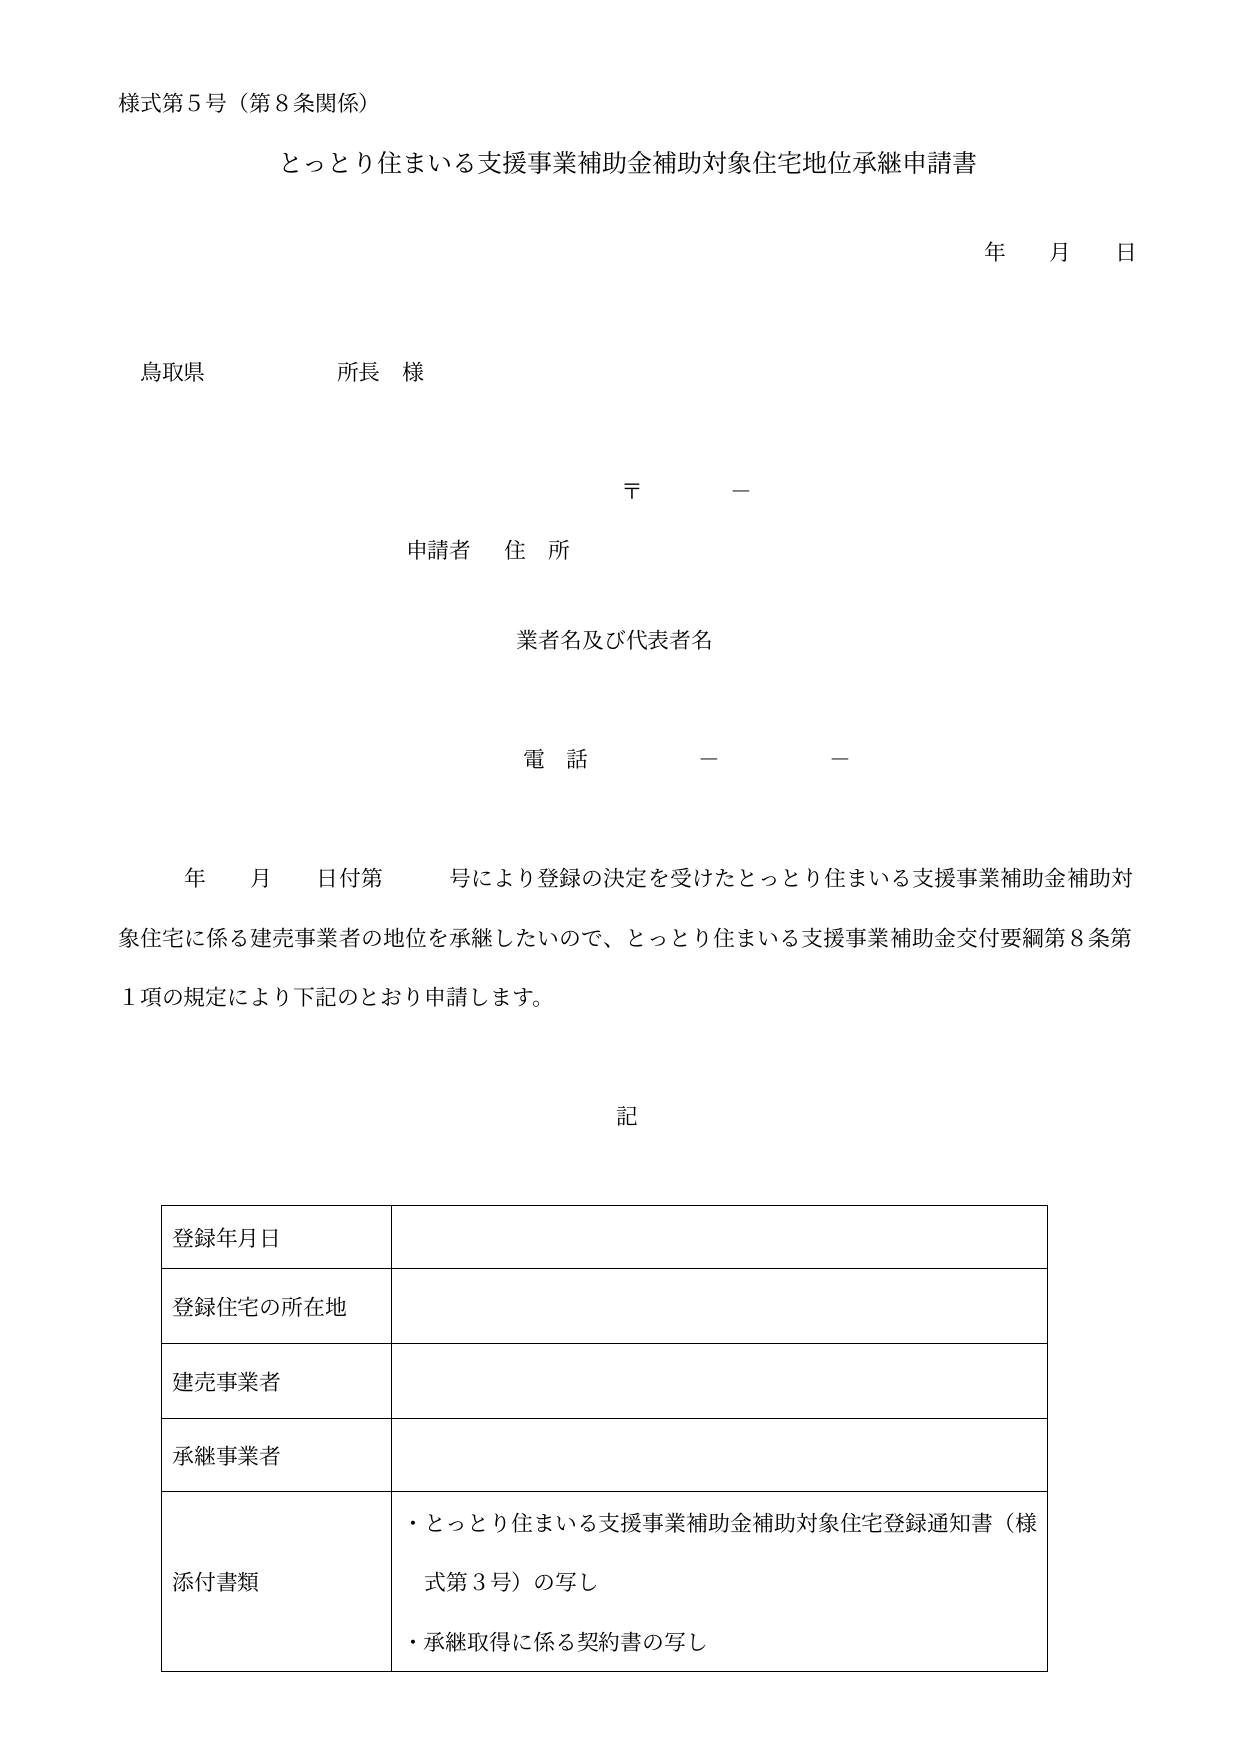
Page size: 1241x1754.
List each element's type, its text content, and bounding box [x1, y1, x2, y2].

text 年 月 日 [118, 222, 1137, 281]
text 〒 － [118, 460, 1137, 519]
table_cell 添付書類 [162, 1492, 391, 1671]
text 様式第５号（第８条関係） [118, 73, 1137, 132]
table_header [392, 1206, 1047, 1268]
table_cell [392, 1419, 1047, 1491]
text 鳥取県 所長 様 [118, 341, 1137, 400]
table_cell ・とっとり住まいる支援事業補助金補助対象住宅登録通知書（様式第３号）の写し ・承継取得に係る契約書の写し [392, 1492, 1047, 1671]
text 年 月 日付第 号により登録の決定を受けたとっとり住まいる支援事業補助金補助対象住宅に係る建売事業者の地位を承継したいので、とっとり住まいる支援事業補助金交付要綱第８条第１項の規定により下記のとおり申請します。 [118, 847, 1137, 1026]
text 電 話 － － [118, 728, 1137, 788]
table_header 登録年月日 [162, 1206, 391, 1268]
table_cell 建売事業者 [162, 1344, 391, 1417]
text 申請者 住 所 [384, 519, 1137, 579]
text 業者名及び代表者名 [473, 609, 1137, 668]
table_cell [392, 1344, 1047, 1417]
table_cell [392, 1269, 1047, 1342]
text とっとり住まいる支援事業補助金補助対象住宅地位承継申請書 [118, 132, 1137, 192]
table_cell 承継事業者 [162, 1419, 391, 1491]
text 記 [118, 1086, 1137, 1145]
table_cell 登録住宅の所在地 [162, 1269, 391, 1342]
